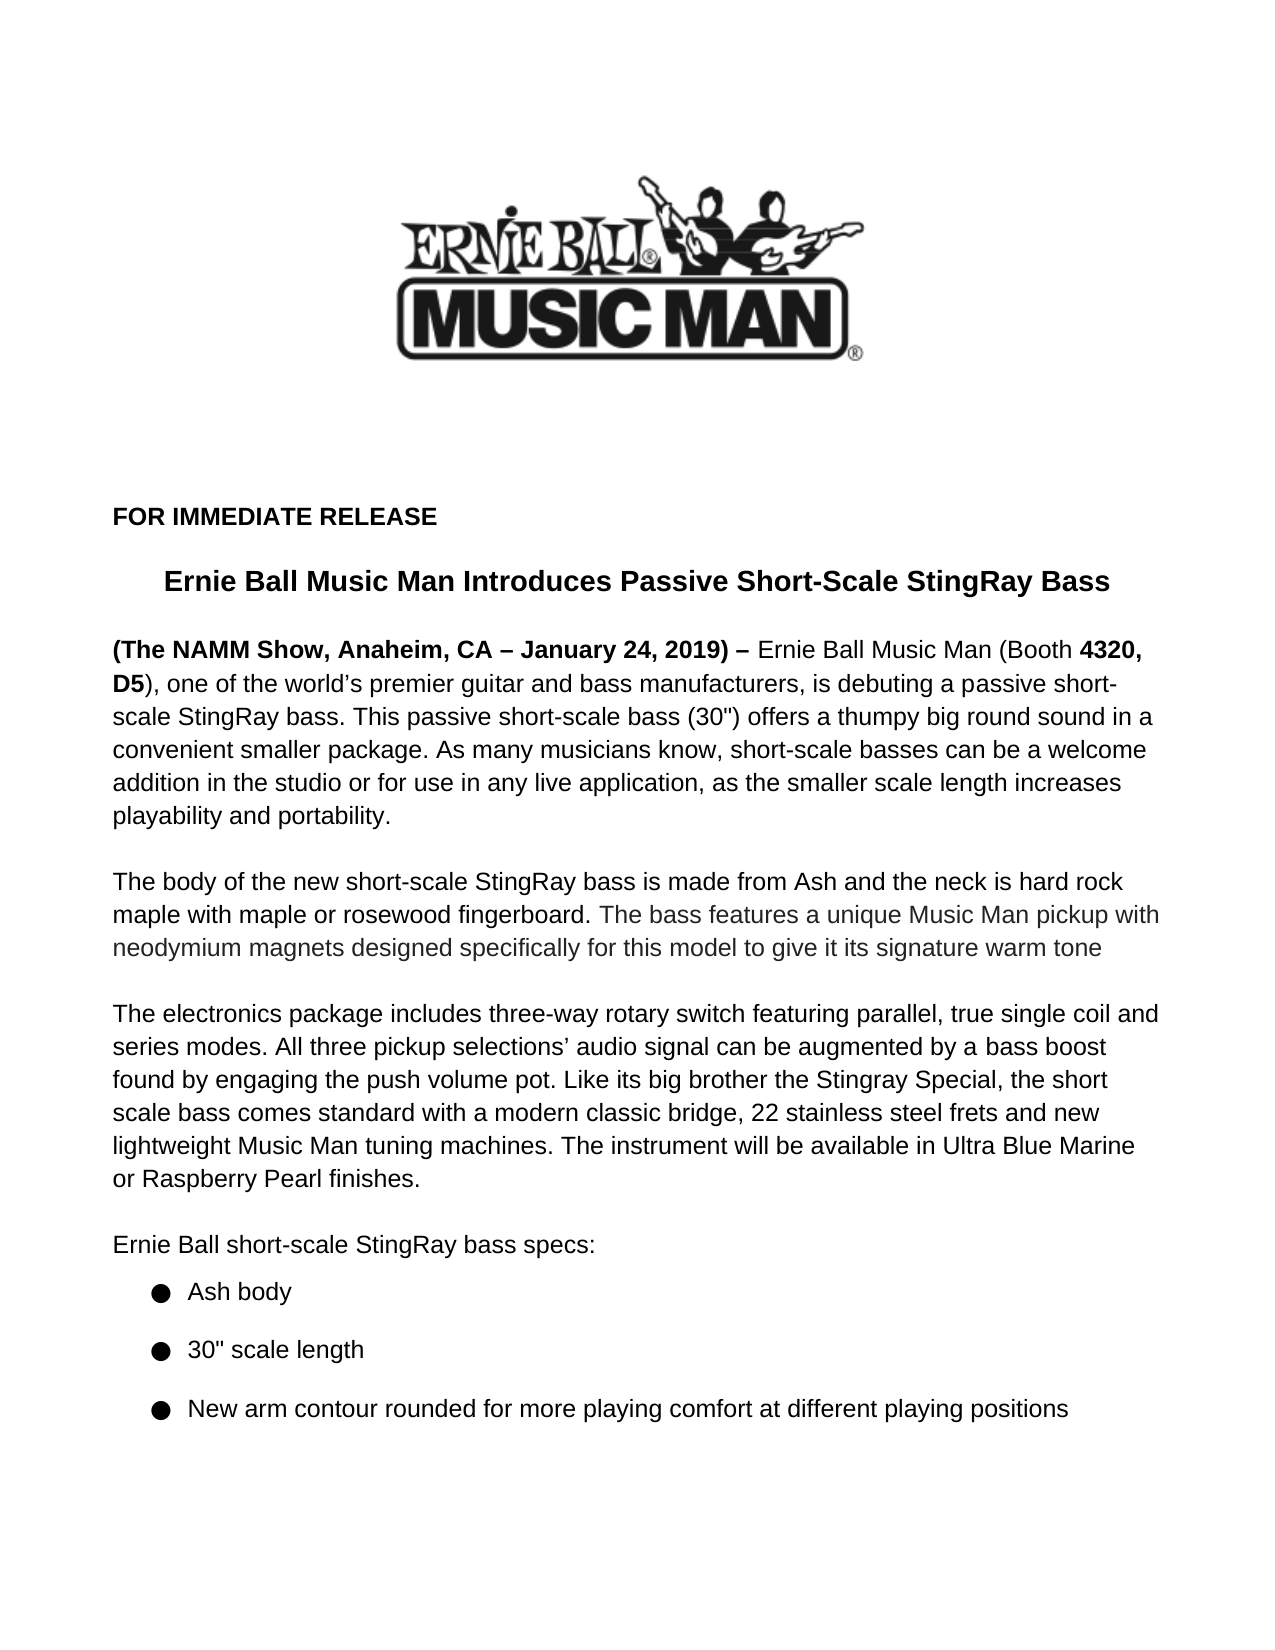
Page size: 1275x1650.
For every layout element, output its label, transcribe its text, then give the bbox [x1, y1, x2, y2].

text The body of the new short-scale StingRay bass is made from Ash and the neck is hard rock maple with maple or rosewood fingerboard. The bass features a unique Music Man pickup with neodymium magnets designed specifically for this model to give it its signature warm tone [112, 867, 1162, 961]
text (The NAMM Show, Anaheim, CA – January 24, 2019) – Ernie Ball Music Man (Booth 4320, D5), one of the world’s premier guitar and bass manufacturers, is debuting a passive short-scale StingRay bass. This passive short-scale bass (30") offers a thumpy big round sound in a convenient smaller package. As many musicians know, short-scale basses can be a welcome addition in the studio or for use in any live application, as the smaller scale length increases playability and portability. [112, 636, 1162, 829]
text The electronics package includes three-way rotary switch featuring parallel, true single coil and series modes. All three pickup selections’ audio signal can be augmented by a bass boost found by engaging the push volume pot. Like its big brother the Stingray Special, the short scale bass comes standard with a modern classic bridge, 22 stainless steel frets and new lightweight Music Man tuning machines. The instrument will be available in Ultra Blue Marine or Raspberry Pearl finishes. [112, 999, 1162, 1193]
list 30" scale length [150, 1322, 1162, 1373]
list Ash body [150, 1263, 1162, 1314]
list New arm contour rounded for more playing comfort at different playing positions [150, 1381, 1162, 1432]
picture [357, 150, 919, 437]
text FOR IMMEDIATE RELEASE [112, 502, 1162, 531]
text Ernie Ball short-scale StingRay bass specs: [112, 1230, 1162, 1259]
text Ernie Ball Music Man Introduces Passive Short-Scale StingRay Bass [112, 564, 1162, 597]
